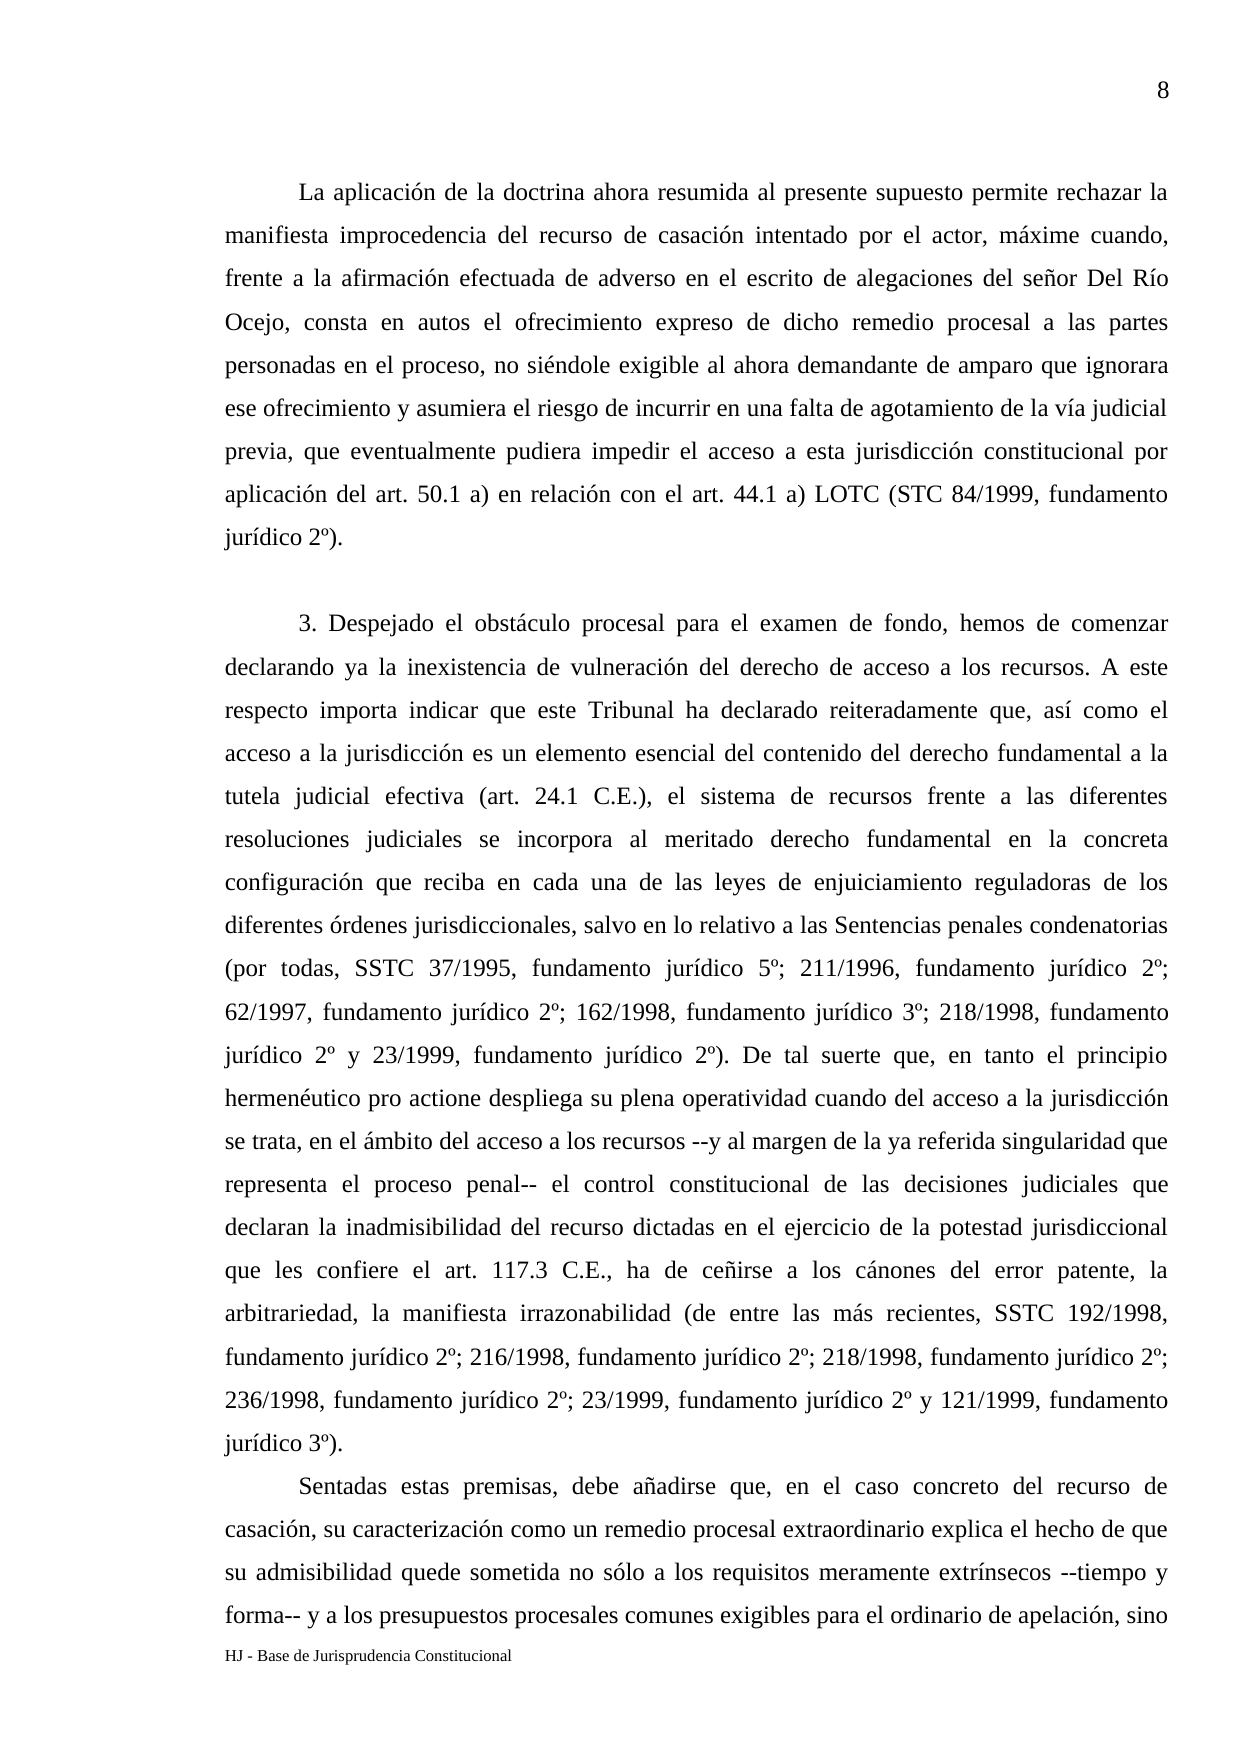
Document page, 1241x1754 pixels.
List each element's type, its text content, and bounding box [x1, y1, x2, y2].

text 3. Despejado el obstáculo procesal para el examen de fondo, hemos de comenzar declarando ya la inexistencia de vulneración del derecho de acceso a los recursos. A este respecto importa indicar que este Tribunal ha declarado reiteradamente que, así como el acceso a la jurisdicción es un elemento esencial del contenido del derecho fundamental a la tutela judicial efectiva (art. 24.1 C.E.), el sistema de recursos frente a las diferentes resoluciones judiciales se incorpora al meritado derecho fundamental en la concreta configuración que reciba en cada una de las leyes de enjuiciamiento reguladoras de los diferentes órdenes jurisdiccionales, salvo en lo relativo a las Sentencias penales condenatorias (por todas, SSTC 37/1995, fundamento jurídico 5º; 211/1996, fundamento jurídico 2º; 62/1997, fundamento jurídico 2º; 162/1998, fundamento jurídico 3º; 218/1998, fundamento jurídico 2º y 23/1999, fundamento jurídico 2º). De tal suerte que, en tanto el principio hermenéutico pro actione despliega su plena operatividad cuando del acceso a la jurisdicción se trata, en el ámbito del acceso a los recursos --y al margen de la ya referida singularidad que representa el proceso penal-- el control constitucional de las decisiones judiciales que declaran la inadmisibilidad del recurso dictadas en el ejercicio de la potestad jurisdiccional que les confiere el art. 117.3 C.E., ha de ceñirse a los cánones del error patente, la arbitrariedad, la manifiesta irrazonabilidad (de entre las más recientes, SSTC 192/1998, fundamento jurídico 2º; 216/1998, fundamento jurídico 2º; 218/1998, fundamento jurídico 2º; 236/1998, fundamento jurídico 2º; 23/1999, fundamento jurídico 2º y 121/1999, fundamento jurídico 3º). [224, 608, 1169, 1457]
text La aplicación de la doctrina ahora resumida al presente supuesto permite rechazar la manifiesta improcedencia del recurso de casación intentado por el actor, máxime cuando, frente a la afirmación efectuada de adverso en el escrito de alegaciones del señor Del Río Ocejo, consta en autos el ofrecimiento expreso de dicho remedio procesal a las partes personadas en el proceso, no siéndole exigible al ahora demandante de amparo que ignorara ese ofrecimiento y asumiera el riesgo de incurrir en una falta de agotamiento de la vía judicial previa, que eventualmente pudiera impedir el acceso a esta jurisdicción constitucional por aplicación del art. 50.1 a) en relación con el art. 44.1 a) LOTC (STC 84/1999, fundamento jurídico 2º). [224, 177, 1169, 551]
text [224, 1471, 1169, 1629]
